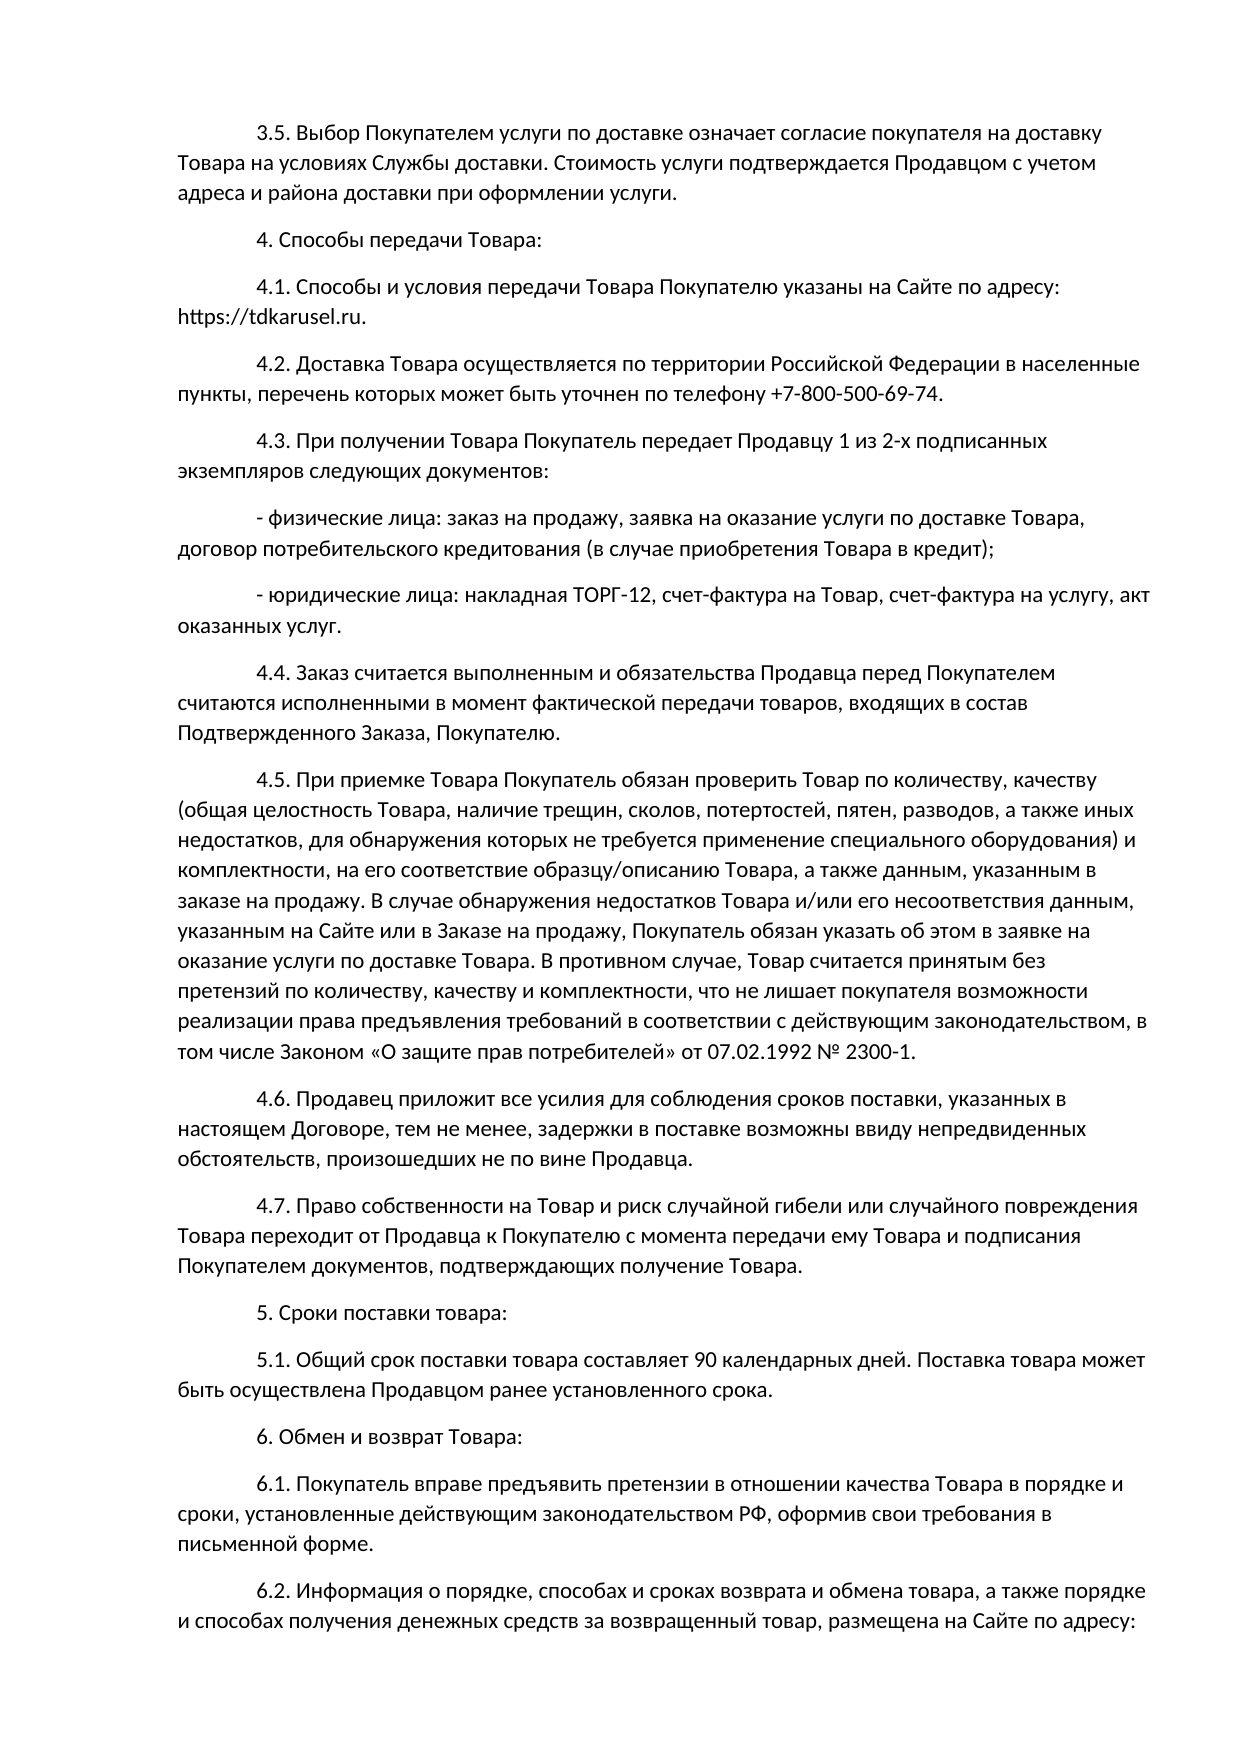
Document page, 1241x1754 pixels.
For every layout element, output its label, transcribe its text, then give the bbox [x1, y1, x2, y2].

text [177, 1576, 1152, 1635]
text 4.5. При приемке Товара Покупатель обязан проверить Товар по количеству, качеству (общая целостность Товара, наличие трещин, сколов, потертостей, пятен, разводов, а также иных недостатков, для обнаружения которых не требуется применение специального оборудования) и комплектности, на его соответствие образцу/описанию Товара, а также данным, указанным в заказе на продажу. В случае обнаружения недостатков Товара и/или его несоответствия данным, указанным на Сайте или в Заказе на продажу, Покупатель обязан указать об этом в заявке на оказание услуги по доставке Товара. В противном случае, Товар считается принятым без претензий по количеству, качеству и комплектности, что не лишает покупателя возможности реализации права предъявления требований в соответствии с действующим законодательством, в том числе Законом «О защите прав потребителей» от 07.02.1992 № 2300-1. [177, 765, 1152, 1065]
text 6. Обмен и возврат Товара: [177, 1422, 1152, 1450]
text 5.1. Общий срок поставки товара составляет 90 календарных дней. Поставка товара может быть осуществлена Продавцом ранее установленного срока. [177, 1345, 1152, 1403]
text 4.1. Способы и условия передачи Товара Покупателю указаны на Сайте по адресу: https://tdkarusel.ru. [177, 272, 1152, 331]
text 6.1. Покупатель вправе предъявить претензии в отношении качества Товара в порядке и сроки, установленные действующим законодательством РФ, оформив свои требования в письменной форме. [177, 1469, 1152, 1558]
text 4.4. Заказ считается выполненным и обязательства Продавца перед Покупателем считаются исполненными в момент фактической передачи товаров, входящих в состав Подтвержденного Заказа, Покупателю. [177, 658, 1152, 746]
text 4.6. Продавец приложит все усилия для соблюдения сроков поставки, указанных в настоящем Договоре, тем не менее, задержки в поставке возможны ввиду непредвиденных обстоятельств, произошедших не по вине Продавца. [177, 1084, 1152, 1172]
text - юридические лица: накладная ТОРГ-12, счет-фактура на Товар, счет-фактура на услугу, акт оказанных услуг. [177, 581, 1152, 639]
text 5. Сроки поставки товара: [177, 1298, 1152, 1326]
text - физические лица: заказ на продажу, заявка на оказание услуги по доставке Товара, договор потребительского кредитования (в случае приобретения Товара в кредит); [177, 503, 1152, 562]
text 4.2. Доставка Товара осуществляется по территории Российской Федерации в населенные пункты, перечень которых может быть уточнен по телефону +7-800-500-69-74. [177, 349, 1152, 408]
text 3.5. Выбор Покупателем услуги по доставке означает согласие покупателя на доставку Товара на условиях Службы доставки. Стоимость услуги подтверждается Продавцом с учетом адреса и района доставки при оформлении услуги. [177, 118, 1152, 207]
text 4. Способы передачи Товара: [177, 225, 1152, 253]
text 4.3. При получении Товара Покупатель передает Продавцу 1 из 2-х подписанных экземпляров следующих документов: [177, 426, 1152, 485]
text 4.7. Право собственности на Товар и риск случайной гибели или случайного повреждения Товара переходит от Продавца к Покупателю с момента передачи ему Товара и подписания Покупателем документов, подтверждающих получение Товара. [177, 1191, 1152, 1279]
